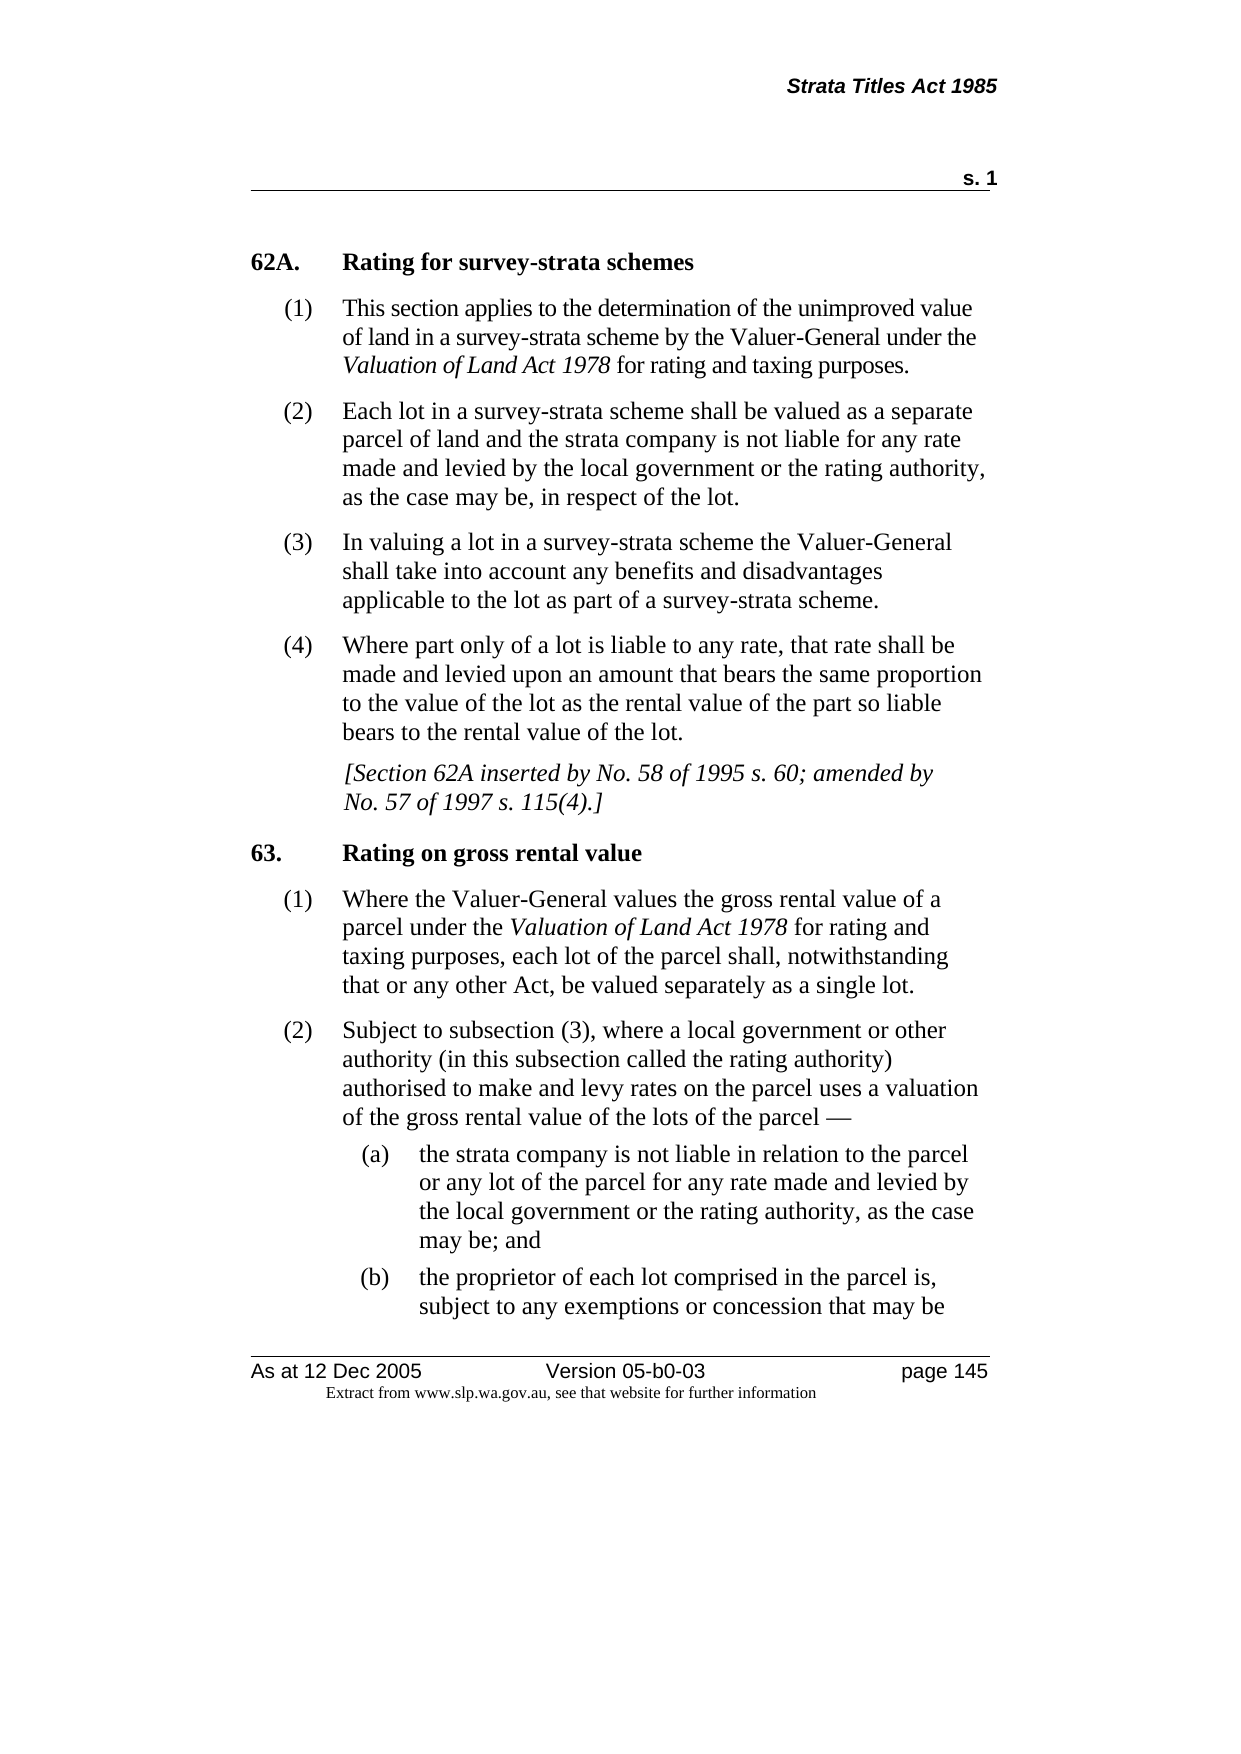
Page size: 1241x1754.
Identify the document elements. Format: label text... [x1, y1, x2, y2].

text (2) Subject to subsection (3), where a local government or other authority (in this subsection called the rating authority) authorised to make and levy rates on the parcel uses a valuation of the gross rental value of the lots of the parcel — [251, 1015, 990, 1130]
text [251, 1262, 990, 1319]
text (3) In valuing a lot in a survey-strata scheme the Valuer-General shall take into account any benefits and disadvantages applicable to the lot as part of a survey-strata scheme. [251, 527, 990, 614]
text (1) Where the Valuer-General values the gross rental value of a parcel under the Valuation of Land Act 1978 for rating and taxing purposes, each lot of the parcel shall, notwithstanding that or any other Act, be valued separately as a single lot. [251, 884, 990, 999]
text (4) Where part only of a lot is liable to any rate, that rate shall be made and levied upon an amount that bears the same proportion to the value of the lot as the rental value of the part so liable bears to the rental value of the lot. [251, 630, 990, 745]
text (a) the strata company is not liable in relation to the parcel or any lot of the parcel for any rate made and levied by the local government or the rating authority, as the case may be; and [251, 1139, 990, 1254]
text (2) Each lot in a survey-strata scheme shall be valued as a separate parcel of land and the strata company is not liable for any rate made and levied by the local government or the rating authority, as the case may be, in respect of the lot. [251, 396, 990, 511]
text [Section 62A inserted by No. 58 of 1995 s. 60; amended by No. 57 of 1997 s. 115(4).] [251, 758, 990, 815]
subtitle 63. Rating on gross rental value [251, 838, 990, 867]
subtitle 62A. Rating for survey-strata schemes [251, 247, 990, 276]
text (1) This section applies to the determination of the unimproved value of land in a survey-strata scheme by the Valuer-General under the Valuation of Land Act 1978 for rating and taxing purposes. [251, 293, 990, 379]
